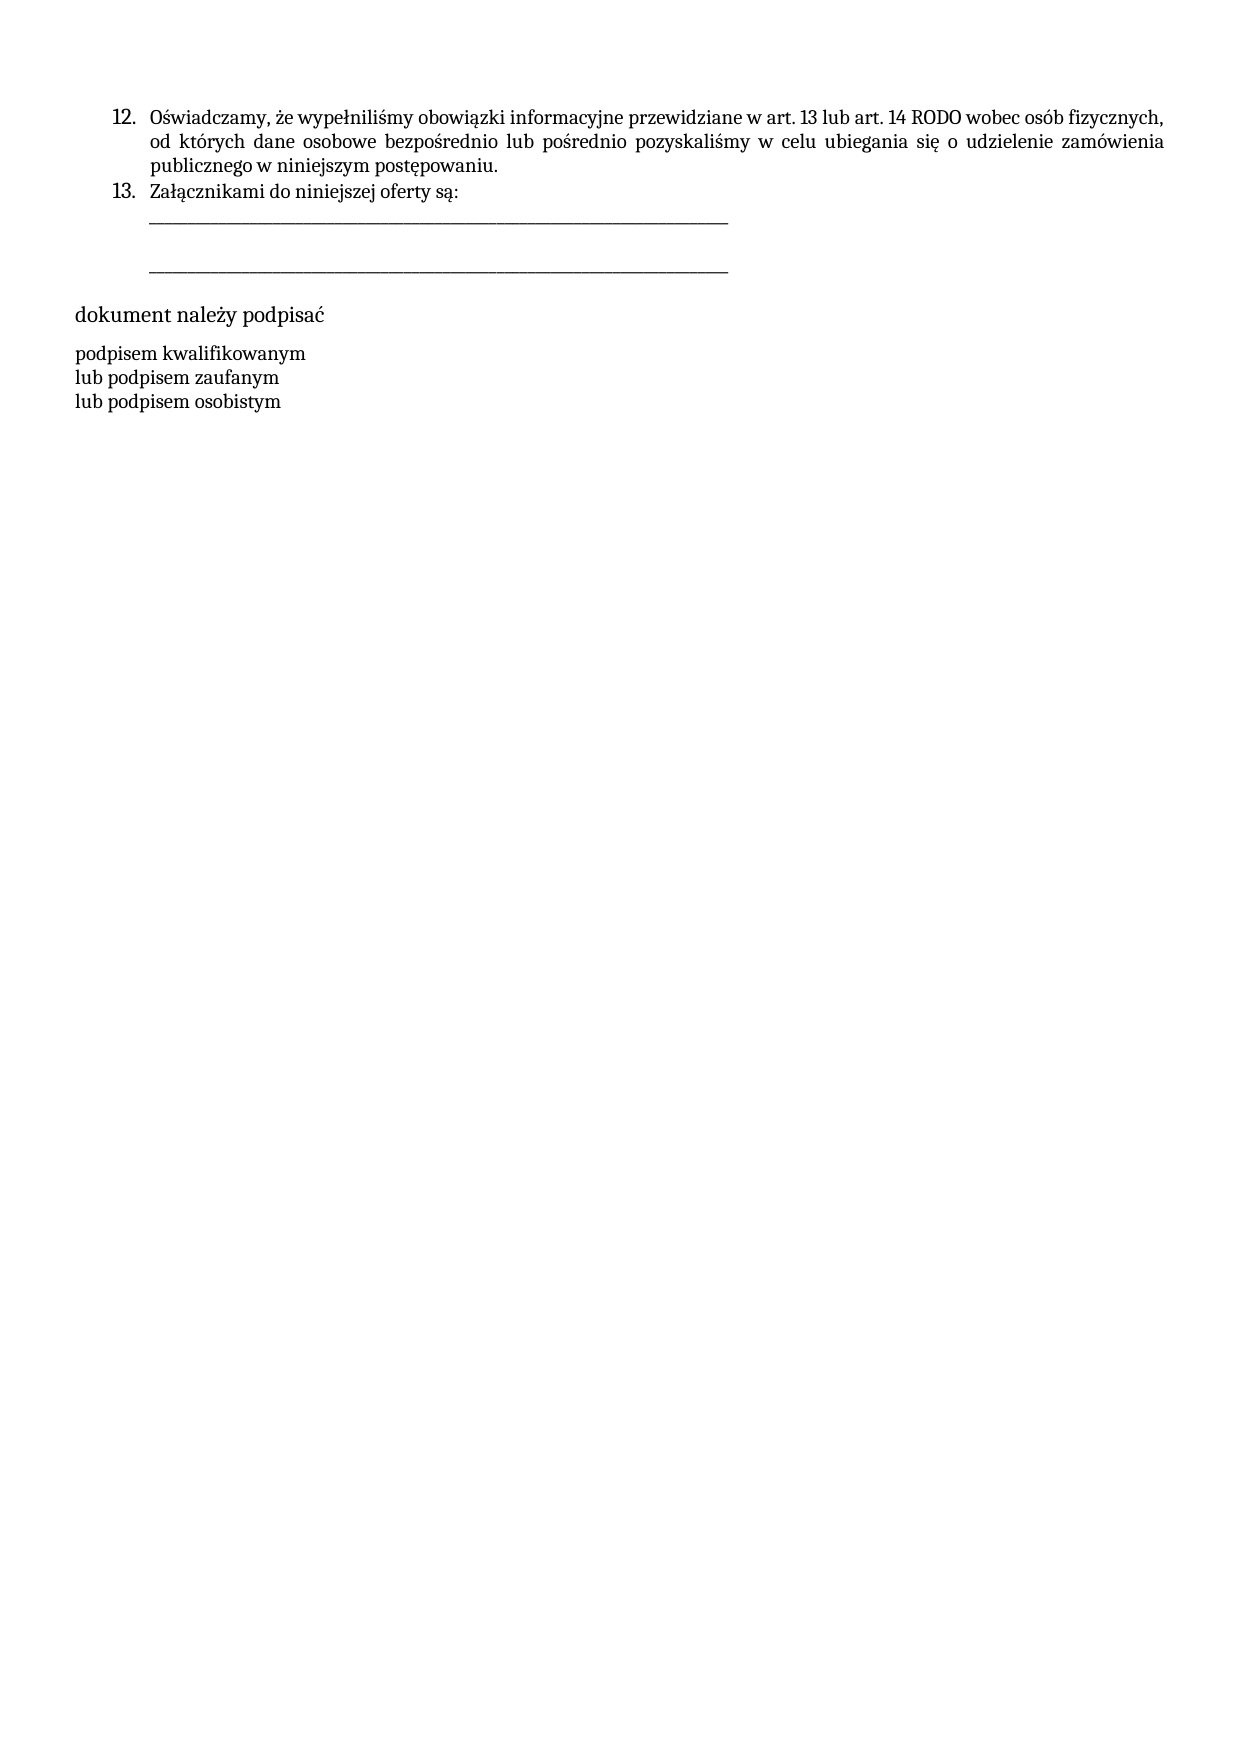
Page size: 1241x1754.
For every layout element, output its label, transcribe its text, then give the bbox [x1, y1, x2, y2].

text podpisem kwalifikowanym [75, 341, 1165, 365]
text dokument należy podpisać [75, 302, 1165, 328]
text lub podpisem zaufanym [75, 365, 1165, 389]
list Oświadczamy, że wypełniliśmy obowiązki informacyjne przewidziane w art. 13 lub art. 14 RODO wobec osób fizycznych, od których dane osobowe bezpośrednio lub pośrednio pozyskaliśmy w celu ubiegania się o udzielenie zamówienia publicznego w niniejszym postępowaniu. [112, 103, 1165, 178]
text ___________________________________________________________________________ [149, 253, 1165, 277]
text ___________________________________________________________________________ [149, 204, 1165, 228]
list Załącznikami do niniejszej oferty są: [112, 178, 1165, 204]
text lub podpisem osobistym [75, 389, 1165, 413]
